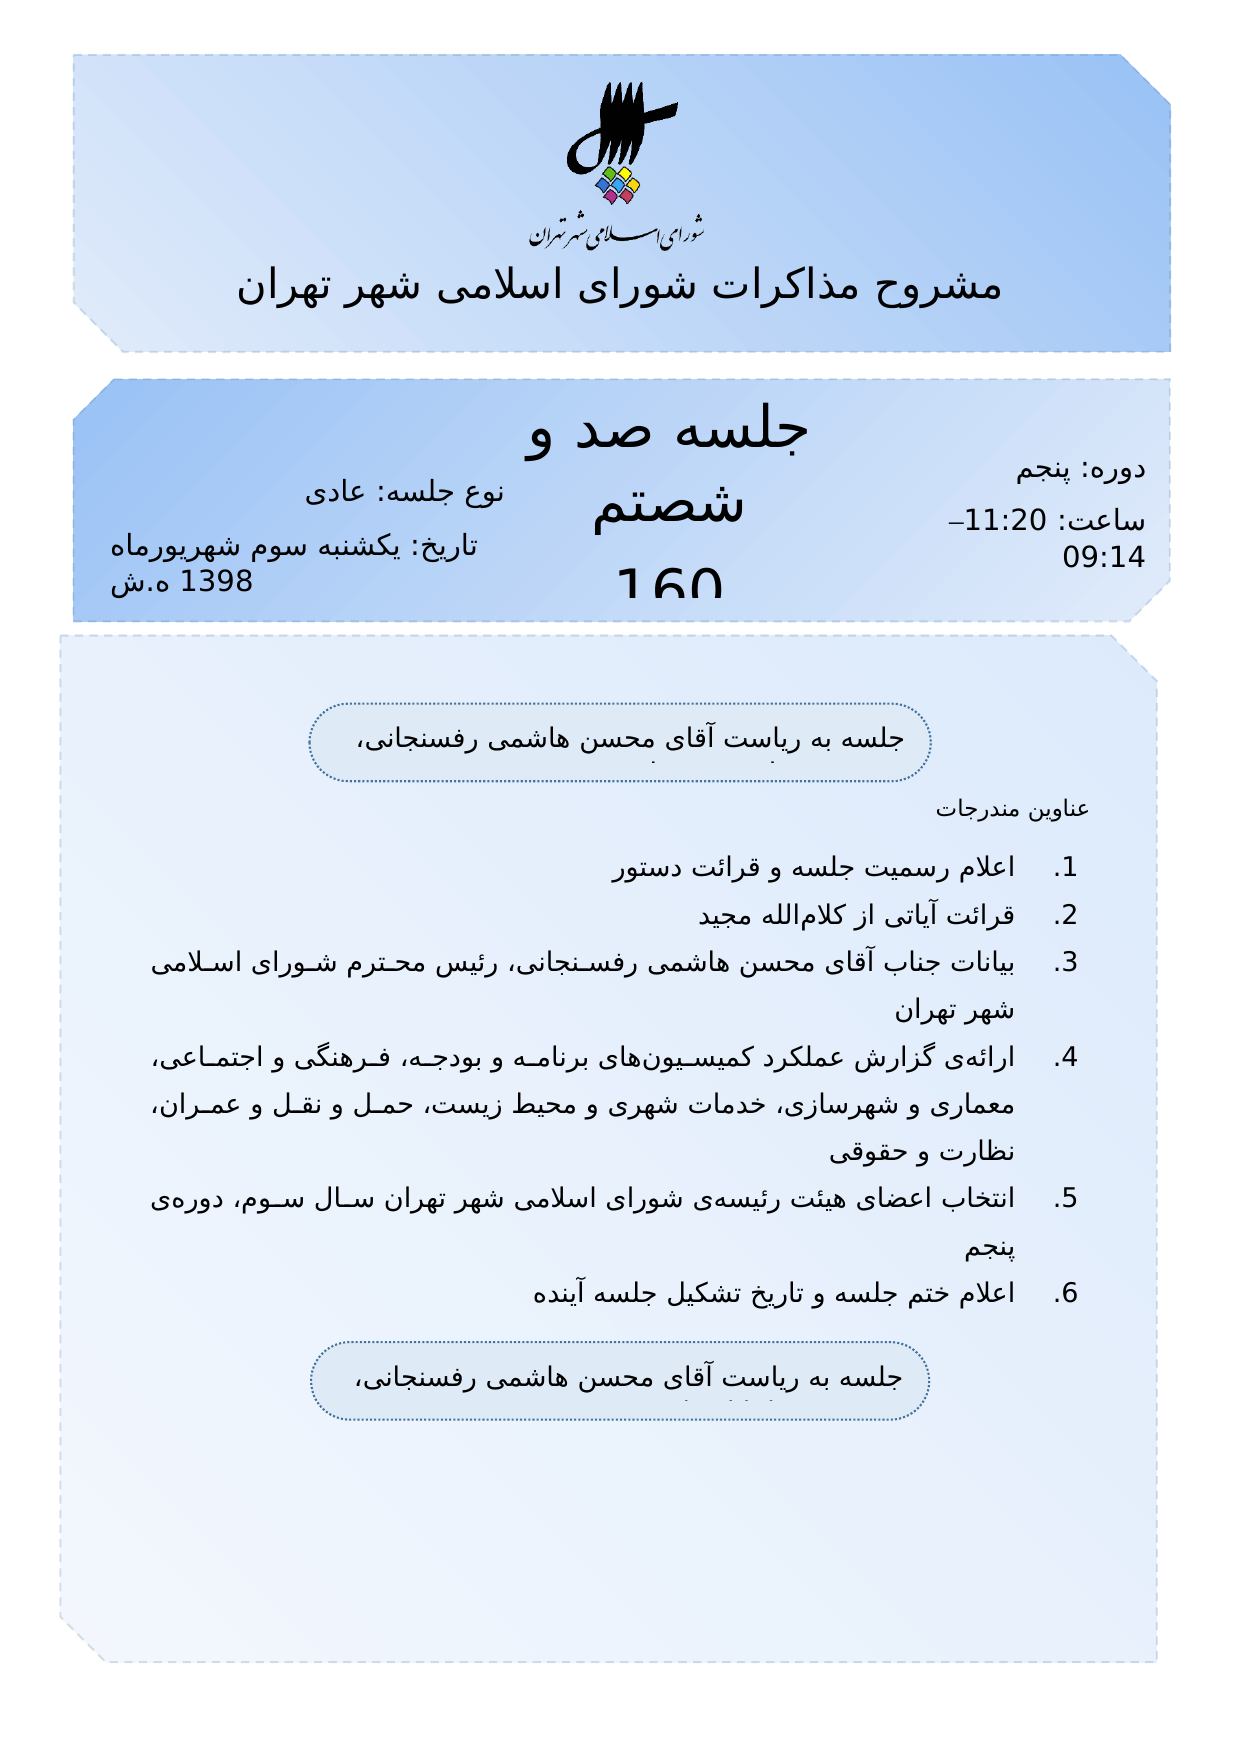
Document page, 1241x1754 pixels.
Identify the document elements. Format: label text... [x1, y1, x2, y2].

list ارائه‌ی گزارش عملکرد کمیسیون‌های برنامه و بودجه، فرهنگی و اجتماعی، معماری و شهرسازی، خدمات شهری و محیط زیست، حمل و نقل و عمران، نظارت و حقوقی [150, 1041, 1053, 1167]
text عناوین مندرجات [150, 795, 1090, 822]
picture [517, 67, 721, 270]
list انتخاب اعضای هیئت رئیسه‌ی شورای اسلامی شهر تهران سال سوم، دوره‌ی پنجم [150, 1183, 1053, 1262]
list قرائت آیاتی از کلام‌الله مجید [150, 899, 1053, 931]
list بیانات جناب آقای محسن هاشمی رفسنجانی، رئیس محترم شورای اسلامی شهر تهران [150, 946, 1053, 1025]
list اعلام رسمیت جلسه و قرائت دستور [150, 852, 1053, 883]
list اعلام ختم جلسه و تاریخ تشکیل جلسه آینده [150, 1277, 1053, 1309]
